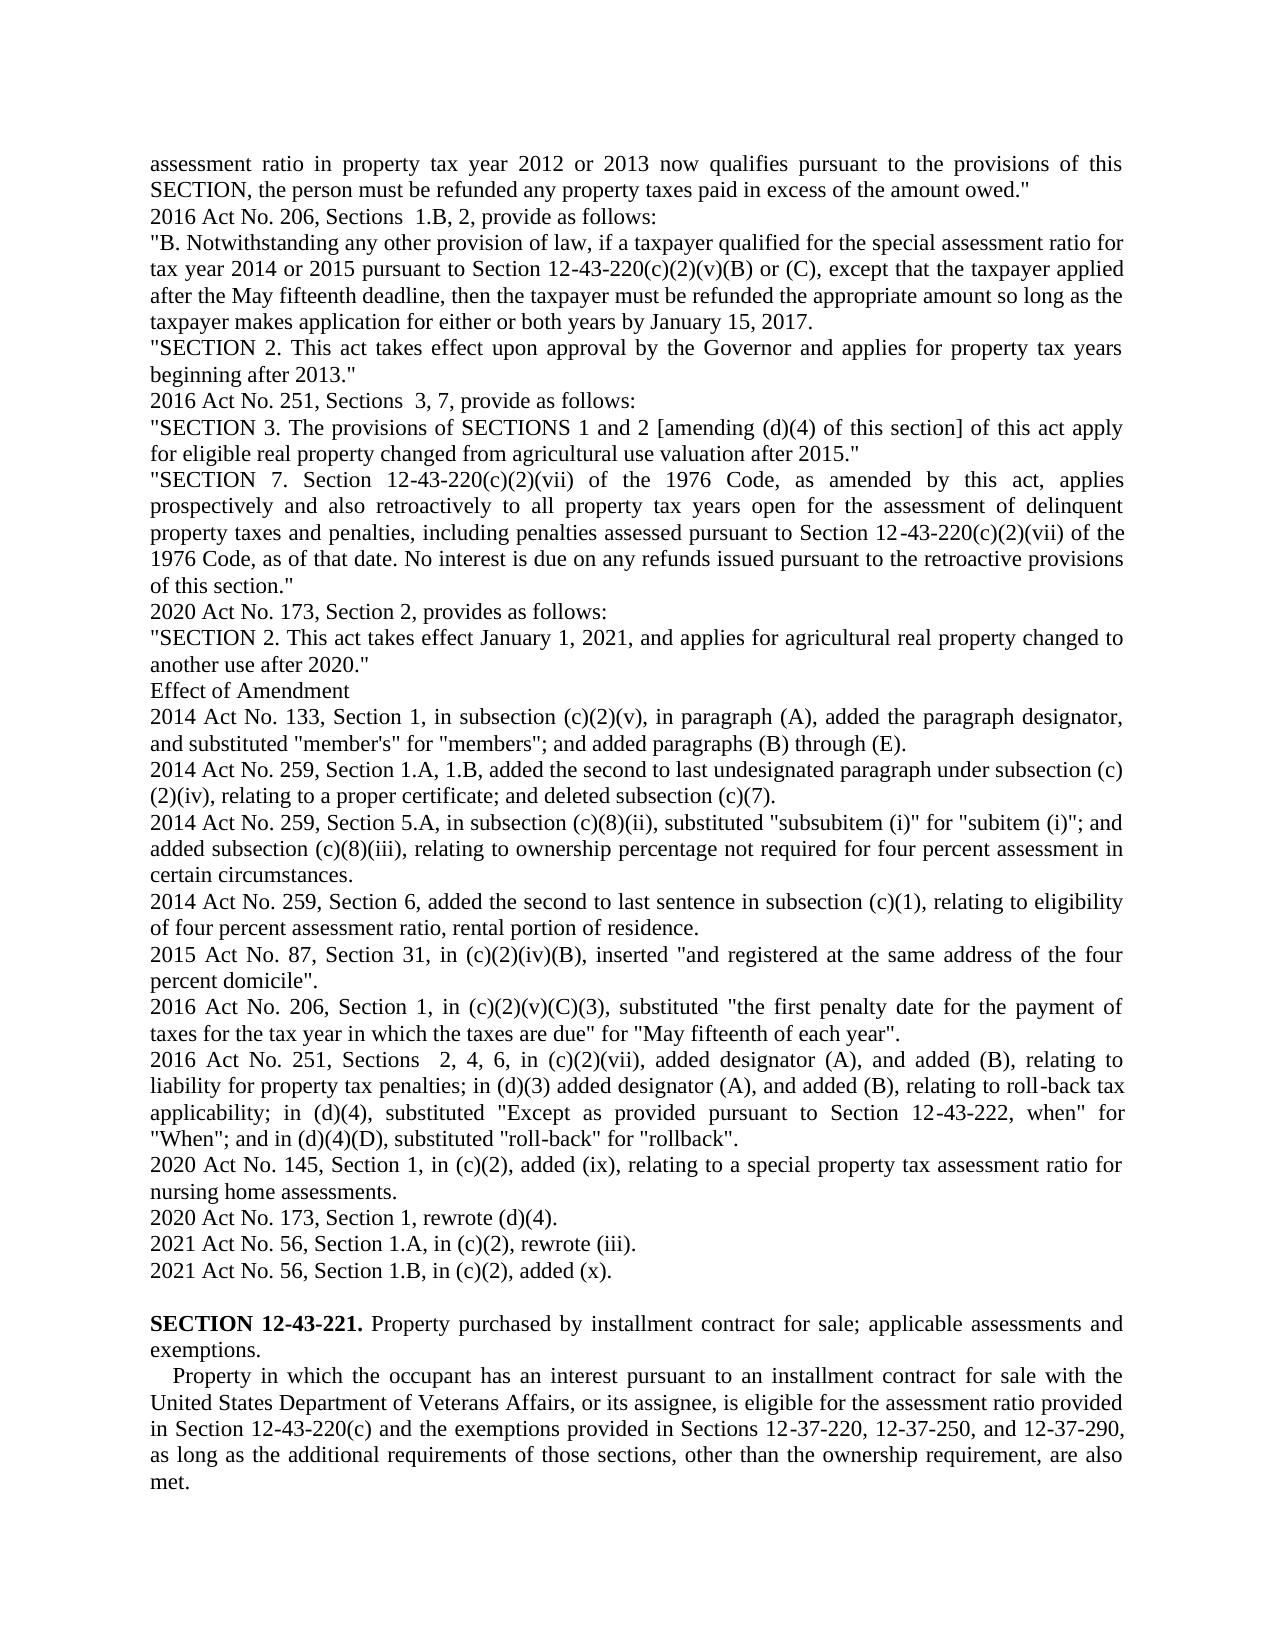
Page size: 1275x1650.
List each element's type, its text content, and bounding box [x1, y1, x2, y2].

text 2021 Act No. 56, Section 1.A, in (c)(2), rewrote (iii). [150, 1231, 1125, 1257]
text "SECTION 3. The provisions of SECTIONS 1 and 2 [amending (d)(4) of this section] of this act apply for eligible real property changed from agricultural use valuation after 2015." [150, 413, 1125, 466]
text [150, 150, 1125, 203]
text 2016 Act No. 251, Sections 3, 7, provide as follows: [150, 387, 1125, 413]
text "SECTION 2. This act takes effect January 1, 2021, and applies for agricultural real property changed to another use after 2020." [150, 624, 1125, 677]
text 2016 Act No. 206, Section 1, in (c)(2)(v)(C)(3), substituted "the first penalty date for the payment of taxes for the tax year in which the taxes are due" for "May fifteenth of each year". [150, 993, 1125, 1046]
text "B. Notwithstanding any other provision of law, if a taxpayer qualified for the special assessment ratio for tax year 2014 or 2015 pursuant to Section 12-43-220(c)(2)(v)(B) or (C), except that the taxpayer applied after the May fifteenth deadline, then the taxpayer must be refunded the appropriate amount so long as the taxpayer makes application for either or both years by January 15, 2017. [150, 229, 1125, 334]
text 2020 Act No. 145, Section 1, in (c)(2), added (ix), relating to a special property tax assessment ratio for nursing home assessments. [150, 1151, 1125, 1204]
text 2014 Act No. 133, Section 1, in subsection (c)(2)(v), in paragraph (A), added the paragraph designator, and substituted "member's" for "members"; and added paragraphs (B) through (E). [150, 703, 1125, 756]
text 2016 Act No. 251, Sections 2, 4, 6, in (c)(2)(vii), added designator (A), and added (B), relating to liability for property tax penalties; in (d)(3) added designator (A), and added (B), relating to roll-back tax applicability; in (d)(4), substituted "Except as provided pursuant to Section 12-43-222, when" for "When"; and in (d)(4)(D), substituted "roll-back" for "rollback". [150, 1046, 1125, 1151]
text 2020 Act No. 173, Section 1, rewrote (d)(4). [150, 1204, 1125, 1231]
text SECTION 12-43-221. Property purchased by installment contract for sale; applicable assessments and exemptions. [150, 1309, 1125, 1362]
text 2021 Act No. 56, Section 1.B, in (c)(2), added (x). [150, 1257, 1125, 1283]
text "SECTION 7. Section 12-43-220(c)(2)(vii) of the 1976 Code, as amended by this act, applies prospectively and also retroactively to all property tax years open for the assessment of delinquent property taxes and penalties, including penalties assessed pursuant to Section 12-43-220(c)(2)(vii) of the 1976 Code, as of that date. No interest is due on any refunds issued pursuant to the retroactive provisions of this section." [150, 466, 1125, 598]
text 2014 Act No. 259, Section 1.A, 1.B, added the second to last undesignated paragraph under subsection (c)(2)(iv), relating to a proper certificate; and deleted subsection (c)(7). [150, 756, 1125, 809]
text Property in which the occupant has an interest pursuant to an installment contract for sale with the United States Department of Veterans Affairs, or its assignee, is eligible for the assessment ratio provided in Section 12-43-220(c) and the exemptions provided in Sections 12-37-220, 12-37-250, and 12-37-290, as long as the additional requirements of those sections, other than the ownership requirement, are also met. [150, 1362, 1125, 1494]
text 2015 Act No. 87, Section 31, in (c)(2)(iv)(B), inserted "and registered at the same address of the four percent domicile". [150, 941, 1125, 993]
text 2014 Act No. 259, Section 6, added the second to last sentence in subsection (c)(1), relating to eligibility of four percent assessment ratio, rental portion of residence. [150, 888, 1125, 941]
text 2014 Act No. 259, Section 5.A, in subsection (c)(8)(ii), substituted "subsubitem (i)" for "subitem (i)"; and added subsection (c)(8)(iii), relating to ownership percentage not required for four percent assessment in certain circumstances. [150, 809, 1125, 888]
text Effect of Amendment [150, 677, 1125, 703]
text "SECTION 2. This act takes effect upon approval by the Governor and applies for property tax years beginning after 2013." [150, 334, 1125, 387]
text 2020 Act No. 173, Section 2, provides as follows: [150, 598, 1125, 624]
text 2016 Act No. 206, Sections 1.B, 2, provide as follows: [150, 203, 1125, 229]
